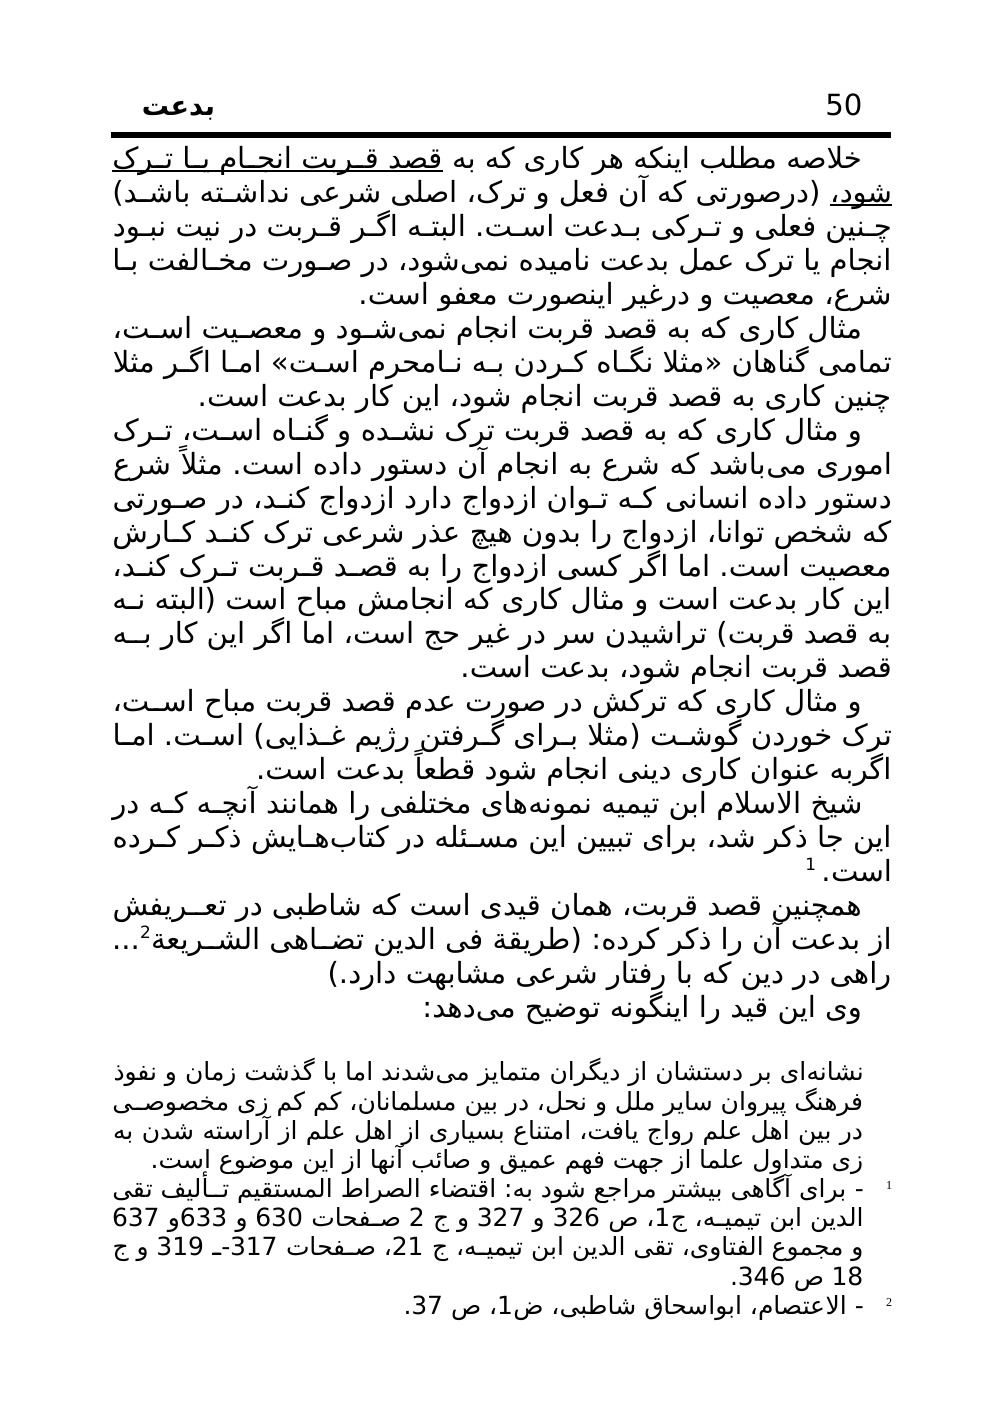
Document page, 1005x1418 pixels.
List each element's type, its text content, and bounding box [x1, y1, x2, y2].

text خلاصه مطلب اینکه هر کاری که به قصد قربت انجام یا ترک شود، (درصورتی که آن فعل و ترک، اصلی شرعی نداشته باشد) چنین فعلی و ترکی بدعت است. البته اگر قربت در نیت نبود انجام یا ترک عمل بدعت نامیده نمی‌شود، در صورت مخالفت با شرع، معصیت و درغیر اینصورت معفو است. [112, 141, 892, 311]
text و مثال کاری که ترکش در صورت عدم قصد قربت مباح است، ترک خوردن گوشت (مثلا برای گرفتن رژیم غذایی) است. اما اگربه عنوان کاری دینی انجام شود قطعاً بدعت است. [112, 685, 892, 787]
text وی این قید را اینگونه توضیح می‌دهد: [112, 990, 892, 1024]
text و مثال کاری که به قصد قربت ترک نشده و گناه است، ترک اموری می‌باشد که شرع به انجام آن دستور داده است. مثلاً شرع دستور داده انسانی که توان ازدواج دارد ازدواج کند، در صورتی که شخص توانا، ازدواج را بدون هیچ عذر شرعی ترک کند کارش معصیت است. اما اگر کسی ازدواج را به قصد قربت ترک کند، این کار بدعت است و مثال کاری که انجامش مباح است (البته نه به قصد قربت) تراشیدن سر در غیر حج است، اما اگر این کار به قصد قربت انجام شود، بدعت است. [112, 413, 892, 685]
text شیخ الاسلام ابن تیمیه نمونه‌های مختلفی را همانند آنچه که در این جا ذکر شد، برای تبیین این مسئله در کتاب‌هایش ذکر کرده است. [112, 787, 892, 888]
text مثال کاری که به قصد قربت انجام نمی‌شود و معصیت است، تمامی گناهان «مثلا نگاه کردن به نامحرم است» اما اگر مثلا چنین کاری به قصد قربت انجام شود، این کار بدعت است. [112, 311, 892, 413]
text همچنین قصد قربت، همان قیدی است که شاطبی در تعریفش از بدعت آن را ذکر کرده: (طریقة فی الدین تضاهی الشریعة... راهی در دین که با رفتار شرعی مشابهت دارد.) [112, 888, 892, 990]
